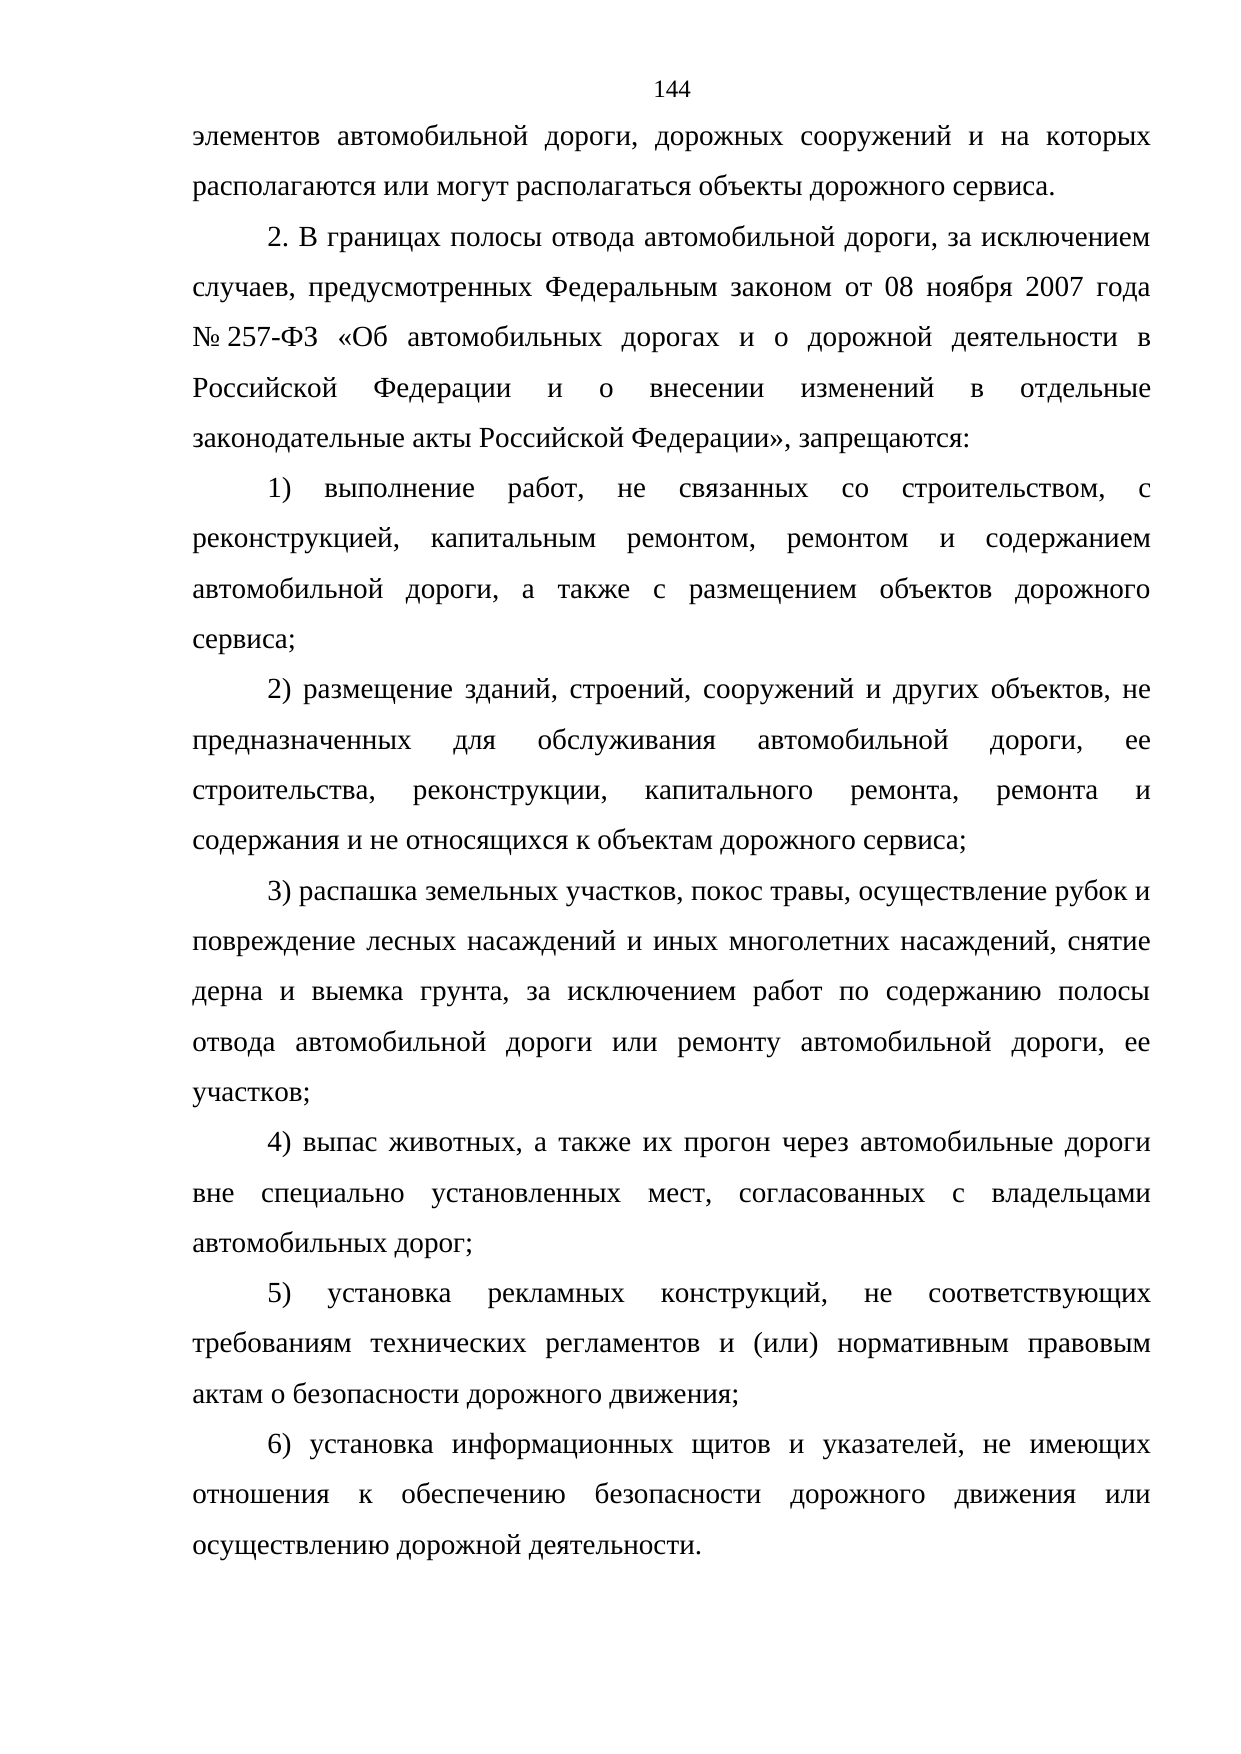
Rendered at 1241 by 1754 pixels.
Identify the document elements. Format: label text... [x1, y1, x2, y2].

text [192, 118, 1152, 202]
text 2. В границах полосы отвода автомобильной дороги, за исключением случаев, предусмотренных Федеральным законом от 08 ноября 2007 года № 257-ФЗ «Об автомобильных дорогах и о дорожной деятельности в Российской Федерации и о внесении изменений в отдельные законодательные акты Российской Федерации», запрещаются: [192, 219, 1152, 453]
text 4) выпас животных, а также их прогон через автомобильные дороги вне специально установленных мест, согласованных с владельцами автомобильных дорог; [192, 1124, 1152, 1258]
text 5) установка рекламных конструкций, не соответствующих требованиям технических регламентов и (или) нормативным правовым актам о безопасности дорожного движения; [192, 1275, 1152, 1409]
text 2) размещение зданий, строений, сооружений и других объектов, не предназначенных для обслуживания автомобильной дороги, ее строительства, реконструкции, капитального ремонта, ремонта и содержания и не относящихся к объектам дорожного сервиса; [192, 672, 1152, 856]
text 1) выполнение работ, не связанных со строительством, с реконструкцией, капитальным ремонтом, ремонтом и содержанием автомобильной дороги, а также с размещением объектов дорожного сервиса; [192, 470, 1152, 655]
text 3) распашка земельных участков, покос травы, осуществление рубок и повреждение лесных насаждений и иных многолетних насаждений, снятие дерна и выемка грунта, за исключением работ по содержанию полосы отвода автомобильной дороги или ремонту автомобильной дороги, ее участков; [192, 873, 1152, 1108]
text 6) установка информационных щитов и указателей, не имеющих отношения к обеспечению безопасности дорожного движения или осуществлению дорожной деятельности. [192, 1426, 1152, 1560]
